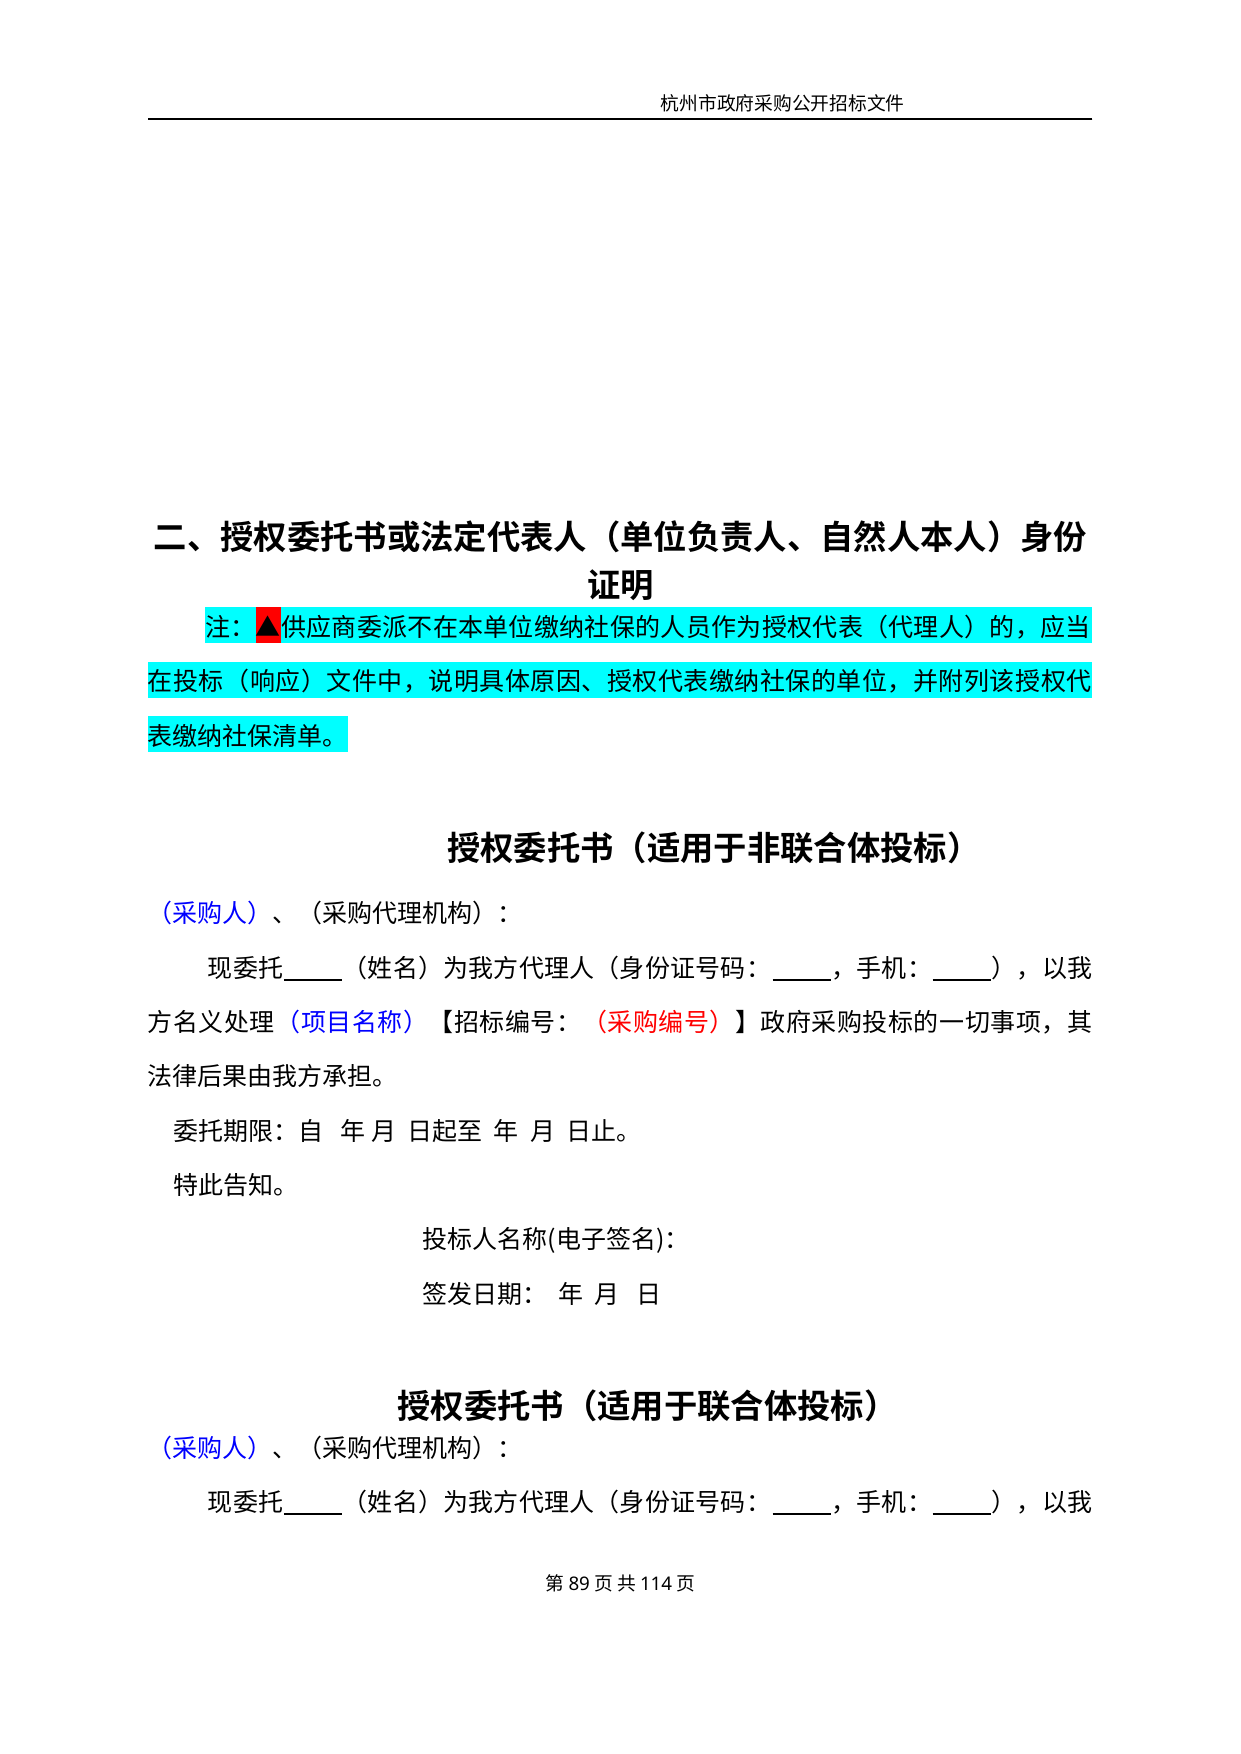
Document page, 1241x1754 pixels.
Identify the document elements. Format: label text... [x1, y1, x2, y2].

text 注：▲供应商委派不在本单位缴纳社保的人员作为授权代表（代理人）的，应当在投标（响应）文件中，说明具体原因、授权代表缴纳社保的单位，并附列该授权代表缴纳社保清单。 [148, 607, 1092, 662]
text 二、授权委托书或法定代表人（单位负责人、自然人本人）身份证明 [148, 511, 1092, 607]
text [148, 1482, 1092, 1519]
text 签发日期： 年 月 日 [148, 1274, 1092, 1311]
text （采购人）、（采购代理机构）： [148, 1428, 1092, 1464]
text 授权委托书（适用于联合体投标） [148, 1380, 1092, 1428]
text 投标人名称(电子签名)： [148, 1220, 1092, 1256]
text 委托期限：自 年 月 日起至 年 月 日止。 [148, 1111, 1092, 1147]
text 注：▲供应商委派不在本单位缴纳社保的人员作为授权代表（代理人）的，应当在投标（响应）文件中，说明具体原因、授权代表缴纳社保的单位，并附列该授权代表缴纳社保清单。 [148, 698, 1092, 752]
text 特此告知。 [148, 1166, 1092, 1202]
text 授权委托书（适用于非联合体投标） [148, 821, 1092, 870]
text （采购人）、（采购代理机构）： [148, 894, 1092, 930]
text 现委托 （姓名）为我方代理人（身份证号码： ，手机： ），以我方名义处理（项目名称）【招标编号：（采购编号）】政府采购投标的一切事项，其法律后果由我方承担。 [148, 948, 1092, 1093]
